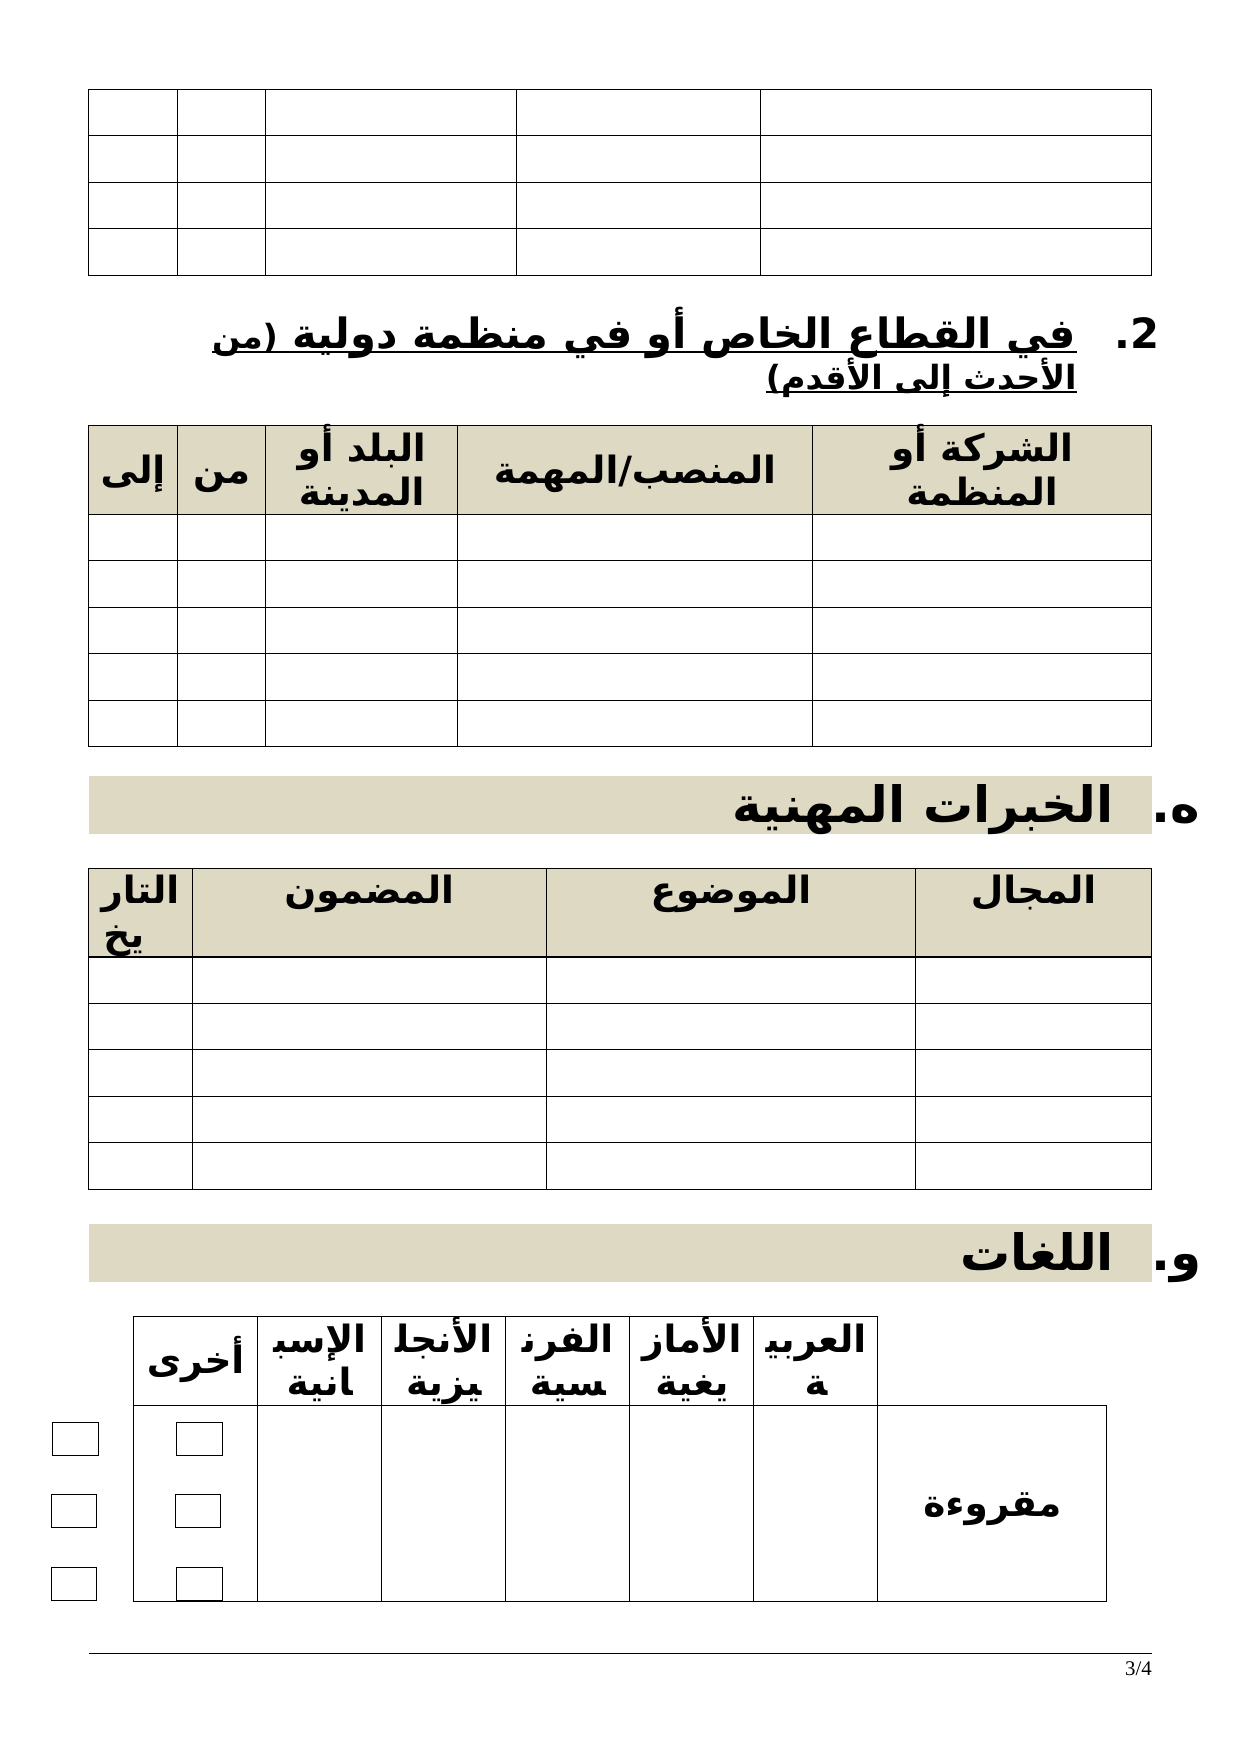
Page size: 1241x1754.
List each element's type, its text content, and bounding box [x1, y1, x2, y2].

table_header أخرى [134, 1317, 257, 1404]
table_cell [517, 90, 760, 135]
table_cell [178, 183, 265, 228]
table_cell [89, 958, 192, 1003]
table_cell [547, 1004, 915, 1049]
table_cell [178, 229, 265, 274]
table_cell [266, 90, 516, 135]
table_cell [89, 561, 177, 607]
subtitle الخبرات المهنية [89, 776, 1152, 834]
table_cell [506, 1406, 629, 1601]
table_header التاريخ [89, 869, 192, 956]
table_cell [89, 229, 177, 274]
table_cell [458, 654, 812, 699]
table_cell [258, 1406, 381, 1601]
table_cell [89, 701, 177, 746]
table_cell [89, 1004, 192, 1049]
table_cell [761, 90, 1151, 135]
table_cell [547, 1097, 915, 1142]
table_cell [178, 701, 265, 746]
table_cell [517, 229, 760, 274]
table_cell [813, 608, 1151, 653]
table_cell [266, 183, 516, 228]
table_cell [761, 183, 1151, 228]
table_cell [266, 561, 457, 607]
table_cell [916, 1004, 1151, 1049]
table_cell [916, 1097, 1151, 1142]
table_cell [89, 654, 177, 699]
table_cell [266, 608, 457, 653]
table_cell [630, 1406, 753, 1601]
table_header المضمون [193, 869, 546, 956]
table_cell [266, 136, 516, 182]
table_header إلى [89, 426, 177, 514]
table_cell [89, 1143, 192, 1189]
table_cell [517, 183, 760, 228]
table_header العربية [754, 1317, 877, 1404]
table_cell [89, 90, 177, 135]
table_cell [178, 136, 265, 182]
table_cell [178, 654, 265, 699]
table_cell [813, 701, 1151, 746]
table_cell [178, 608, 265, 653]
table_cell [89, 1050, 192, 1096]
table_cell [134, 1406, 257, 1601]
table_cell [754, 1406, 877, 1601]
table_header المجال [916, 869, 1151, 956]
table_cell [193, 1097, 546, 1142]
table_cell [266, 654, 457, 699]
table_cell [89, 1097, 192, 1142]
table_header الأنجليزية [382, 1317, 505, 1404]
table_cell [266, 701, 457, 746]
table_header البلد أو المدينة [266, 426, 457, 514]
table_cell [547, 1050, 915, 1096]
table_header الأمازيغية [630, 1317, 753, 1404]
table_cell [89, 136, 177, 182]
table_header المنصب/المهمة [458, 426, 812, 514]
table_cell [193, 1143, 546, 1189]
table_cell [813, 654, 1151, 699]
table_cell [547, 1143, 915, 1189]
table_header من [178, 426, 265, 514]
table_cell [178, 515, 265, 560]
table_header الموضوع [547, 869, 915, 956]
table_cell [178, 90, 265, 135]
table_cell مقروءة [878, 1406, 1106, 1601]
table_cell [458, 701, 812, 746]
table_cell [382, 1406, 505, 1601]
table_cell [813, 561, 1151, 607]
table_cell [89, 608, 177, 653]
table_cell [517, 136, 760, 182]
table_cell [266, 515, 457, 560]
table_header الفرنسية [506, 1317, 629, 1404]
table_cell [266, 229, 516, 274]
table_cell [458, 561, 812, 607]
table_header الشركة أو المنظمة [813, 426, 1151, 514]
table_cell [193, 1004, 546, 1049]
table_cell [761, 229, 1151, 274]
table_header الإسبانية [258, 1317, 381, 1404]
table_cell [458, 515, 812, 560]
subtitle اللغات [89, 1224, 1152, 1282]
table_cell [813, 515, 1151, 560]
table_cell [89, 515, 177, 560]
list في القطاع الخاص أو في منظمة دولية (من الأحدث إلى الأقدم) [89, 309, 1114, 397]
table_cell [89, 183, 177, 228]
table_cell [178, 561, 265, 607]
table_cell [916, 1050, 1151, 1096]
table_cell [458, 608, 812, 653]
table_cell [916, 1143, 1151, 1189]
table_cell [547, 958, 915, 1003]
table_cell [916, 958, 1151, 1003]
table_cell [193, 958, 546, 1003]
table_cell [761, 136, 1151, 182]
table_header [878, 1316, 1107, 1404]
table_cell [193, 1050, 546, 1096]
